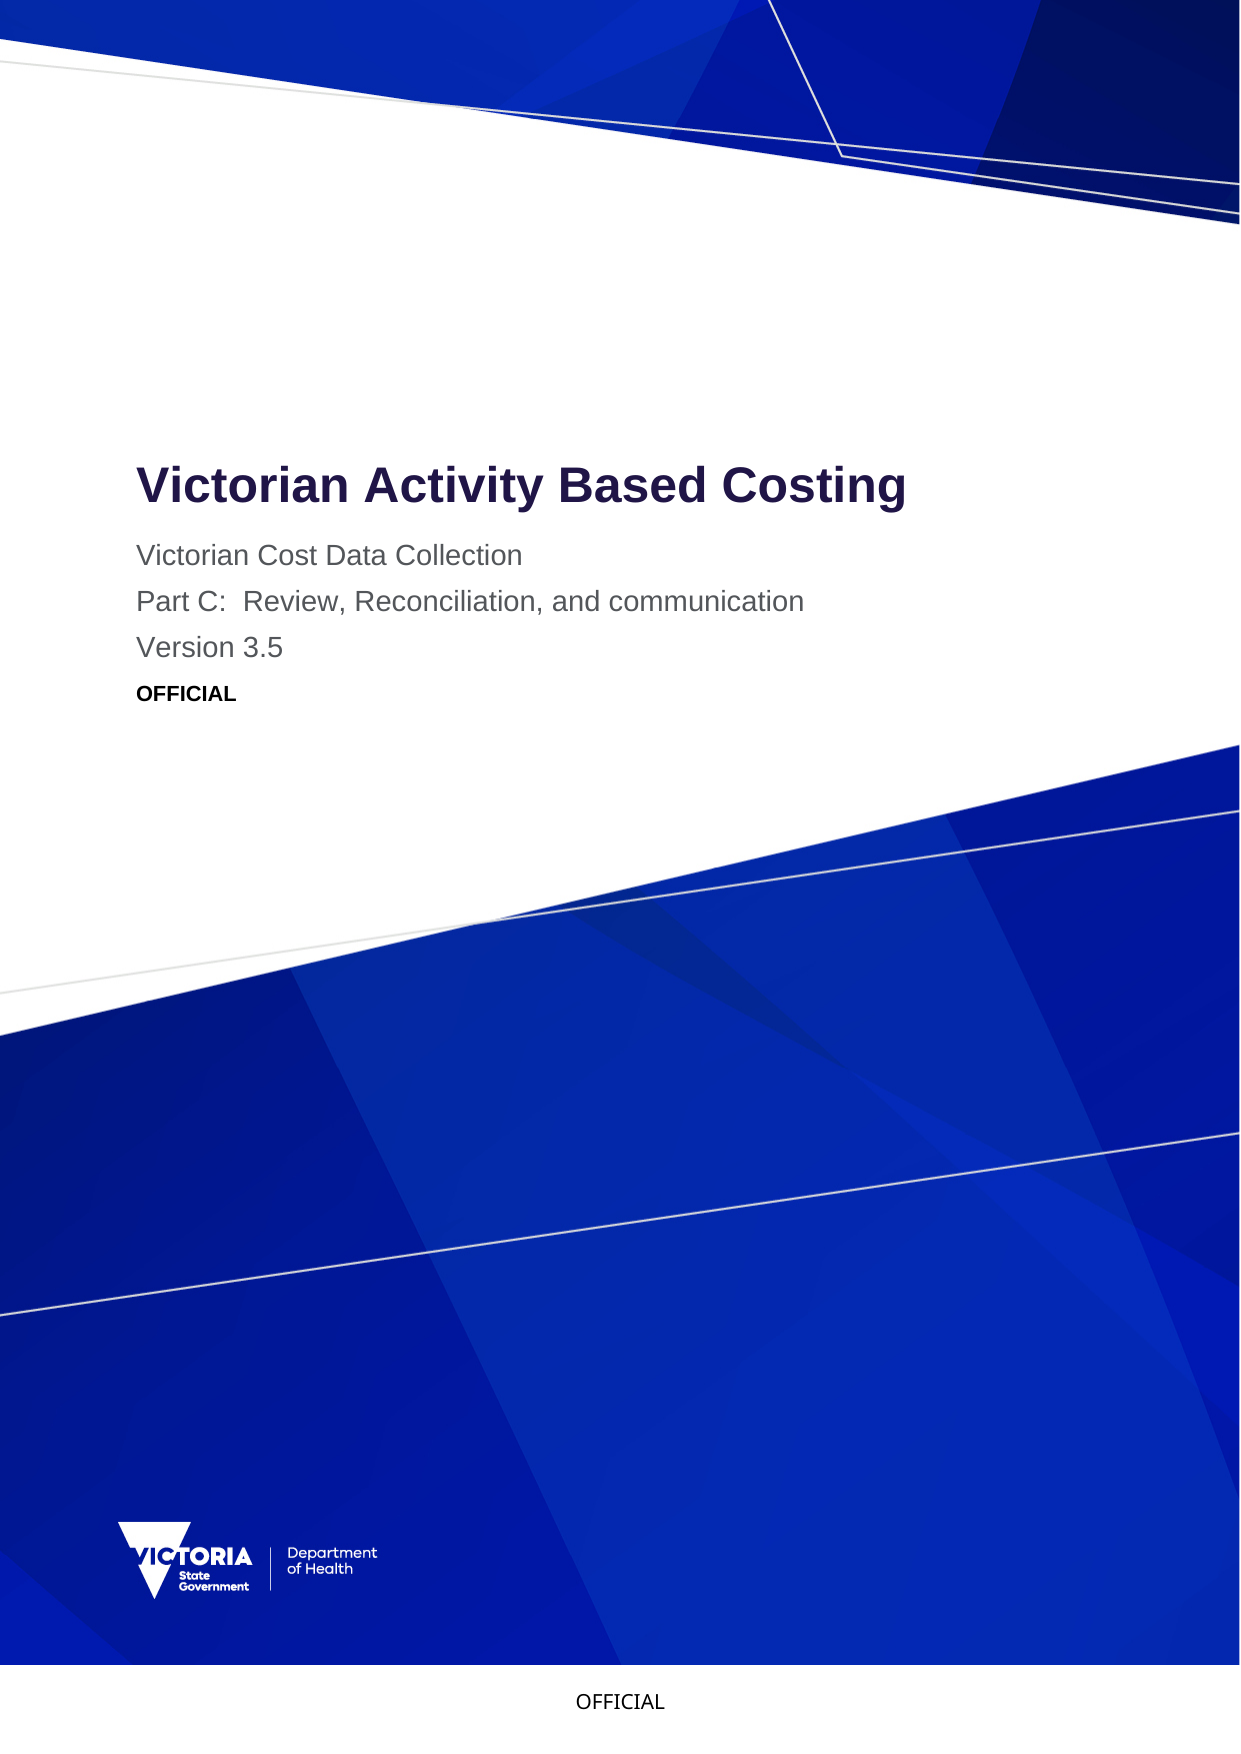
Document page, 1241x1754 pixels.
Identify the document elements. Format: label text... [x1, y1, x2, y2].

table_cell Victorian Cost Data Collection Part C: Review, Reconciliation, and communication Version 3.5 [136, 539, 1104, 677]
table_cell [136, 677, 1104, 706]
picture [0, 0, 1240, 1665]
table_header Victorian Activity Based Costing [136, 455, 1104, 538]
